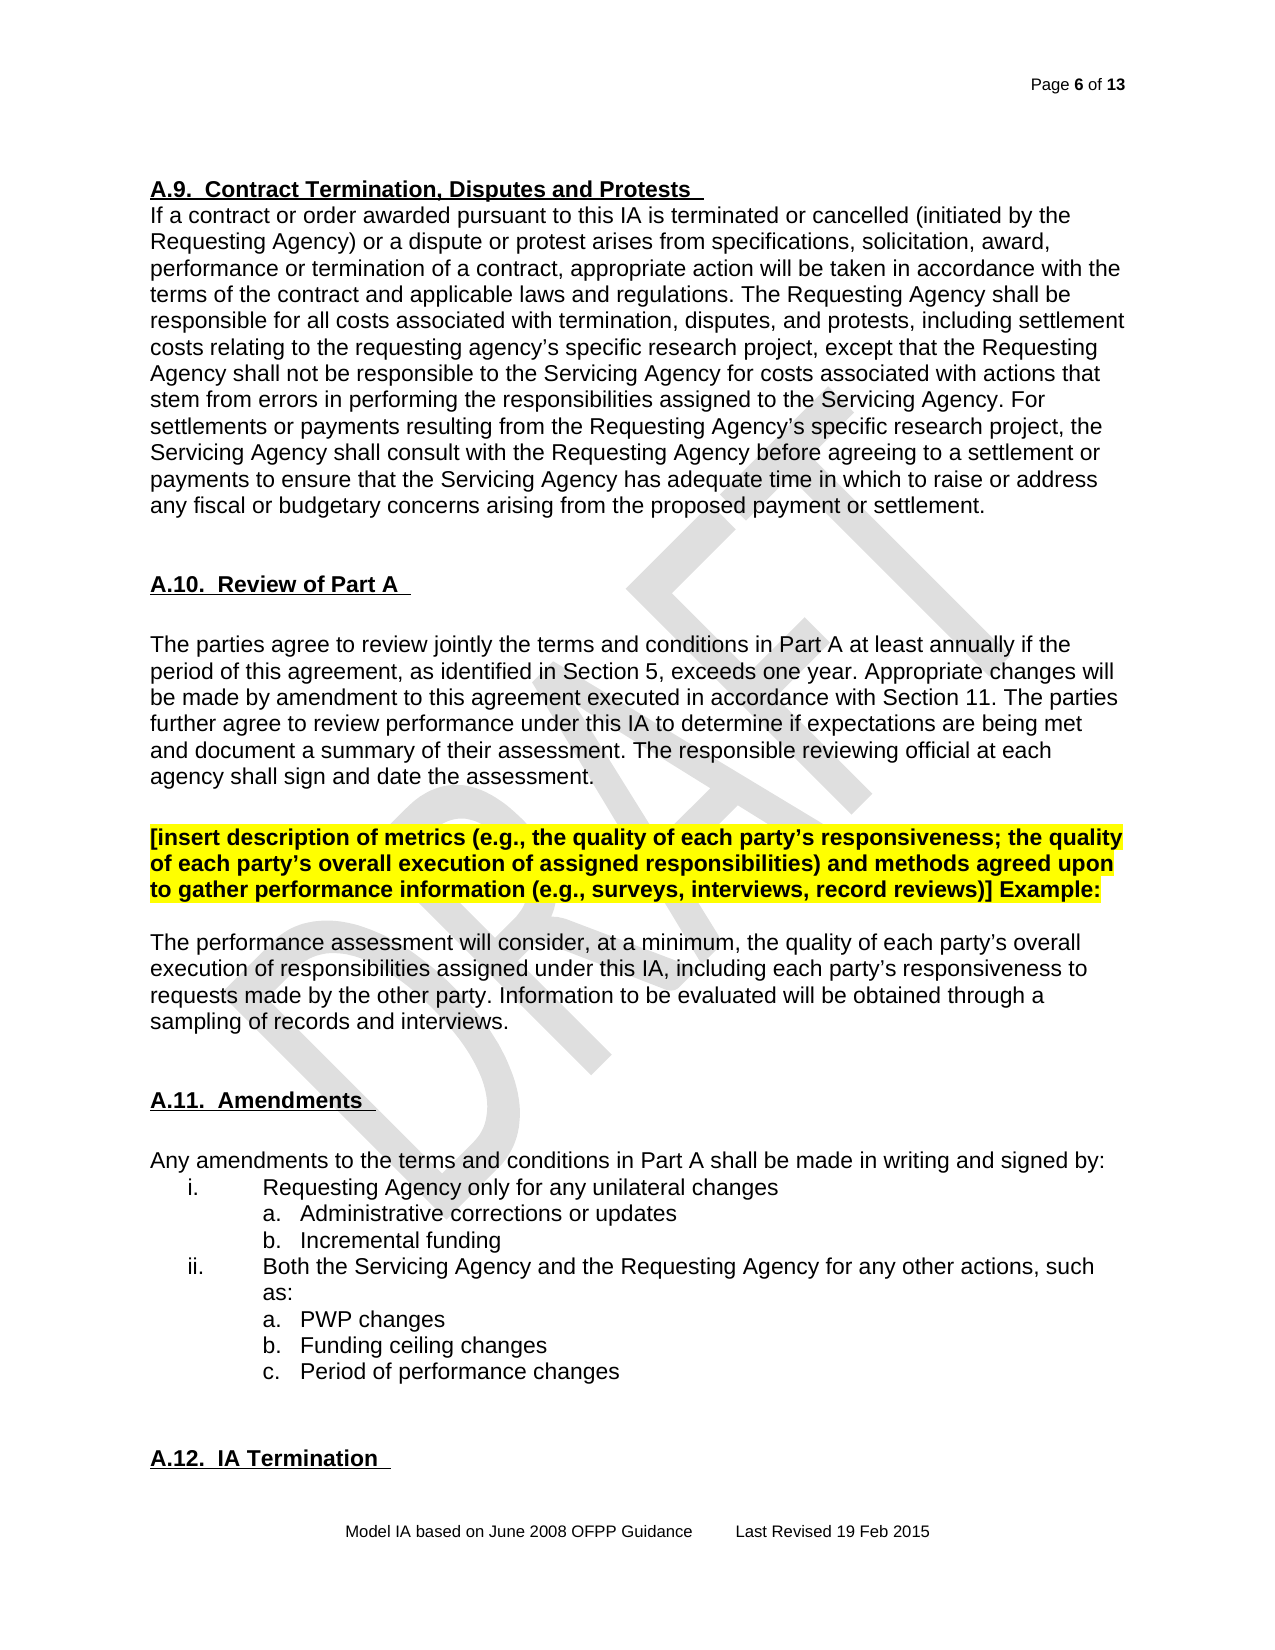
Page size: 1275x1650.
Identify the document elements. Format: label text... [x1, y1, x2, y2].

text A.12. IA Termination [150, 1445, 1125, 1471]
list Both the Servicing Agency and the Requesting Agency for any other actions, such as: [187, 1253, 1125, 1306]
list PWP changes [262, 1306, 1125, 1332]
text The parties agree to review jointly the terms and conditions in Part A at least annually if the period of this agreement, as identified in Section 5, exceeds one year. Appropriate changes will be made by amendment to this agreement executed in accordance with Section 11. The parties further agree to review performance under this IA to determine if expectations are being met and document a summary of their assessment. The responsible reviewing official at each agency shall sign and date the assessment. [150, 631, 1125, 789]
text [insert description of metrics (e.g., the quality of each party’s responsiveness; the quality of each party’s overall execution of assigned responsibilities) and methods agreed upon to gather performance information (e.g., surveys, interviews, record reviews)] Example: [150, 823, 1125, 903]
text If a contract or order awarded pursuant to this IA is terminated or cancelled (initiated by the Requesting Agency) or a dispute or protest arises from specifications, solicitation, award, performance or termination of a contract, appropriate action will be taken in accordance with the terms of the contract and applicable laws and regulations. The Requesting Agency shall be responsible for all costs associated with termination, disputes, and protests, including settlement costs relating to the requesting agency’s specific research project, except that the Requesting Agency shall not be responsible to the Servicing Agency for costs associated with actions that stem from errors in performing the responsibilities assigned to the Servicing Agency. For settlements or payments resulting from the Requesting Agency’s specific research project, the Servicing Agency shall consult with the Requesting Agency before agreeing to a settlement or payments to ensure that the Servicing Agency has adequate time in which to raise or address any fiscal or budgetary concerns arising from the proposed payment or settlement. [150, 202, 1125, 518]
list Funding ceiling changes [262, 1332, 1125, 1358]
list Requesting Agency only for any unilateral changes [187, 1174, 1125, 1200]
list Incremental funding [262, 1227, 1125, 1253]
text Any amendments to the terms and conditions in Part A shall be made in writing and signed by: [150, 1147, 1125, 1174]
list Period of performance changes [262, 1358, 1125, 1385]
text A.10. Review of Part A [150, 571, 1125, 597]
text The performance assessment will consider, at a minimum, the quality of each party’s overall execution of responsibilities assigned under this IA, including each party’s responsiveness to requests made by the other party. Information to be evaluated will be obtained through a sampling of records and interviews. [150, 929, 1125, 1034]
text A.11. Amendments [150, 1087, 1125, 1113]
text A.9. Contract Termination, Disputes and Protests [150, 176, 1125, 202]
list Administrative corrections or updates [262, 1200, 1125, 1227]
